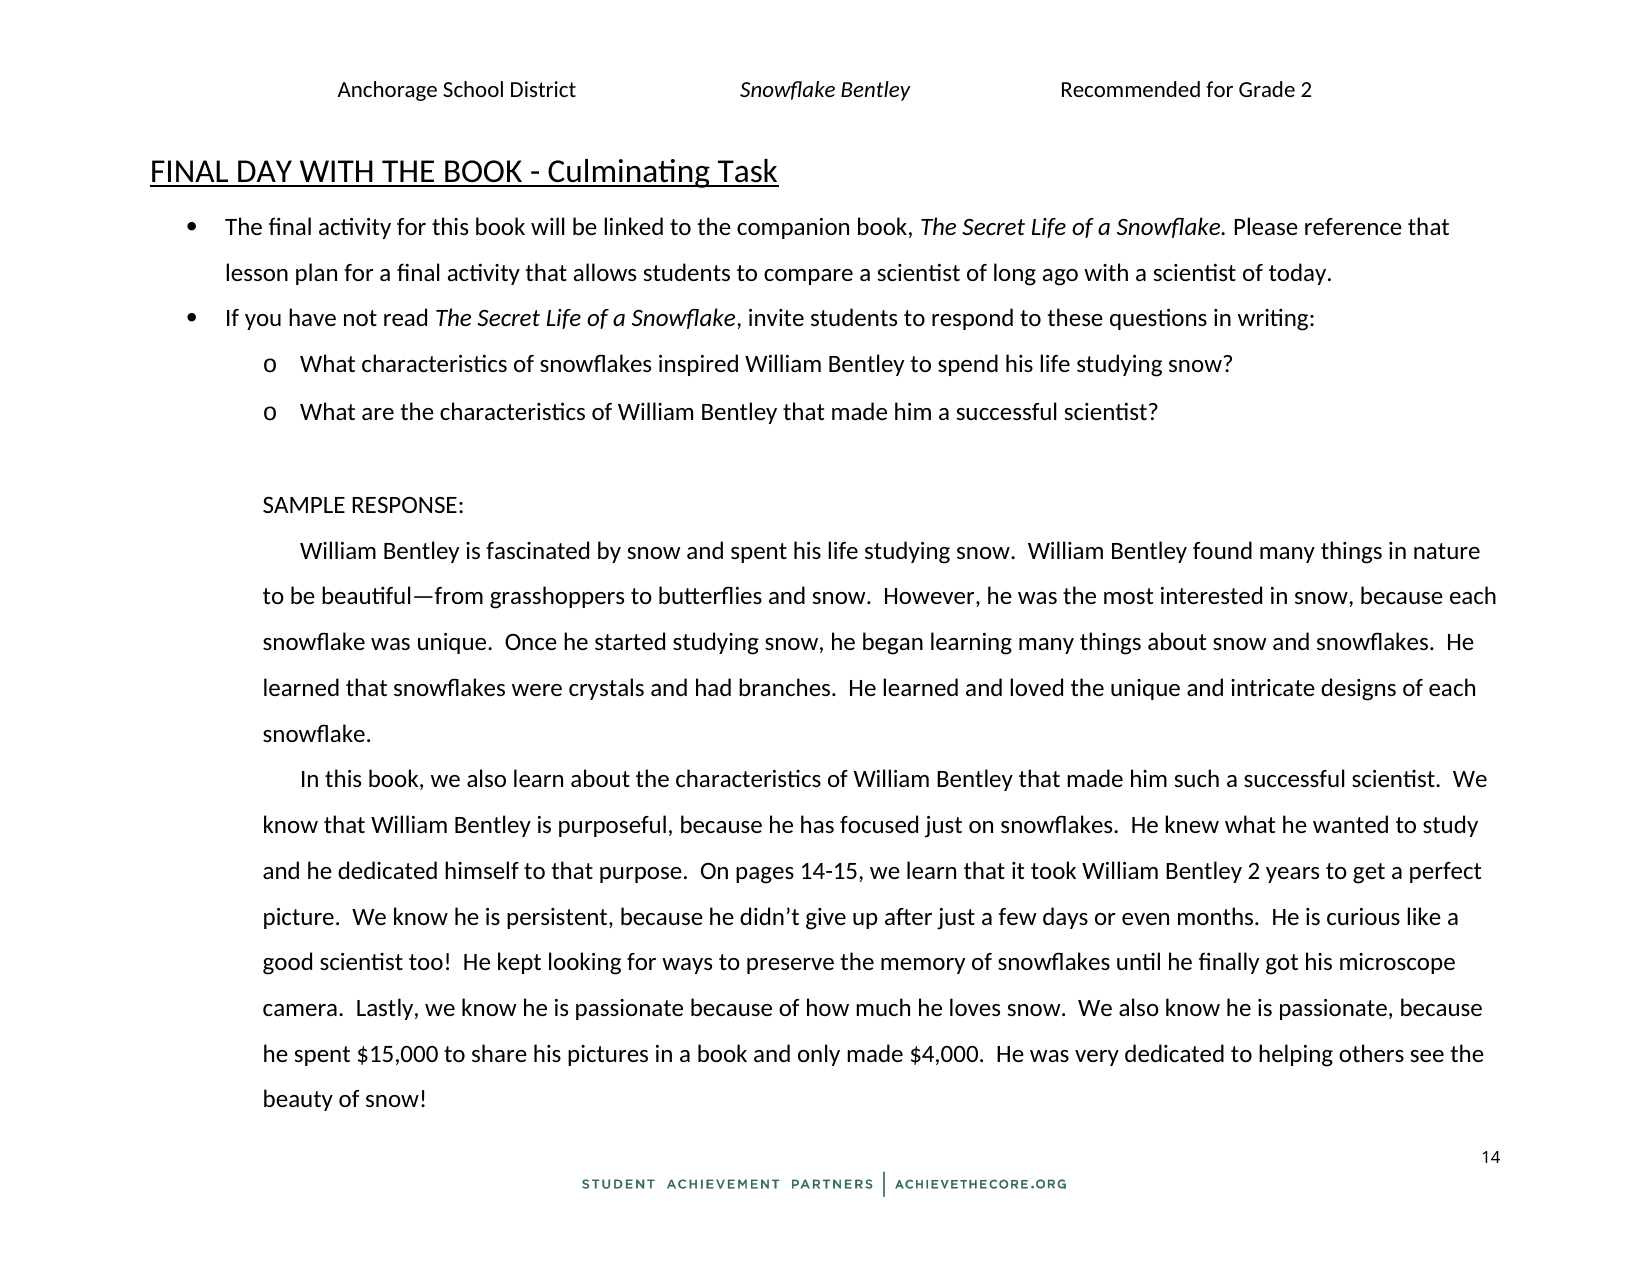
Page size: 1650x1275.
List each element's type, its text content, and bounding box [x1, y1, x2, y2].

text In this book, we also learn about the characteristics of William Bentley that made him such a successful scientist. We know that William Bentley is purposeful, because he has focused just on snowflakes. He knew what he wanted to study and he dedicated himself to that purpose. On pages 14-15, we learn that it took William Bentley 2 years to get a perfect picture. We know he is persistent, because he didn’t give up after just a few days or even months. He is curious like a good scientist too! He kept looking for ways to preserve the memory of snowflakes until he finally got his microscope camera. Lastly, we know he is passionate because of how much he loves snow. We also know he is passionate, because he spent $15,000 to share his pictures in a book and only made $4,000. He was very dedicated to helping others see the beauty of snow! [262, 763, 1500, 1114]
list The final activity for this book will be linked to the companion book, The Secret Life of a Snowflake. Please reference that lesson plan for a final activity that allows students to compare a scientist of long ago with a scientist of today. [187, 211, 1500, 287]
list If you have not read The Secret Life of a Snowflake, invite students to respond to these questions in writing: [187, 302, 1500, 333]
list What are the characteristics of William Bentley that made him a successful scientist? [262, 396, 1500, 428]
text FINAL DAY WITH THE BOOK - Culminating Task [150, 150, 1500, 191]
picture [571, 1168, 1079, 1200]
list What characteristics of snowflakes inspired William Bentley to spend his life studying snow? [262, 348, 1500, 380]
text William Bentley is fascinated by snow and spent his life studying snow. William Bentley found many things in nature to be beautiful—from grasshoppers to butterflies and snow. However, he was the most interested in snow, because each snowflake was unique. Once he started studying snow, he began learning many things about snow and snowflakes. He learned that snowflakes were crystals and had branches. He learned and loved the unique and intricate designs of each snowflake. [262, 535, 1500, 748]
text SAMPLE RESPONSE: [262, 489, 1500, 520]
